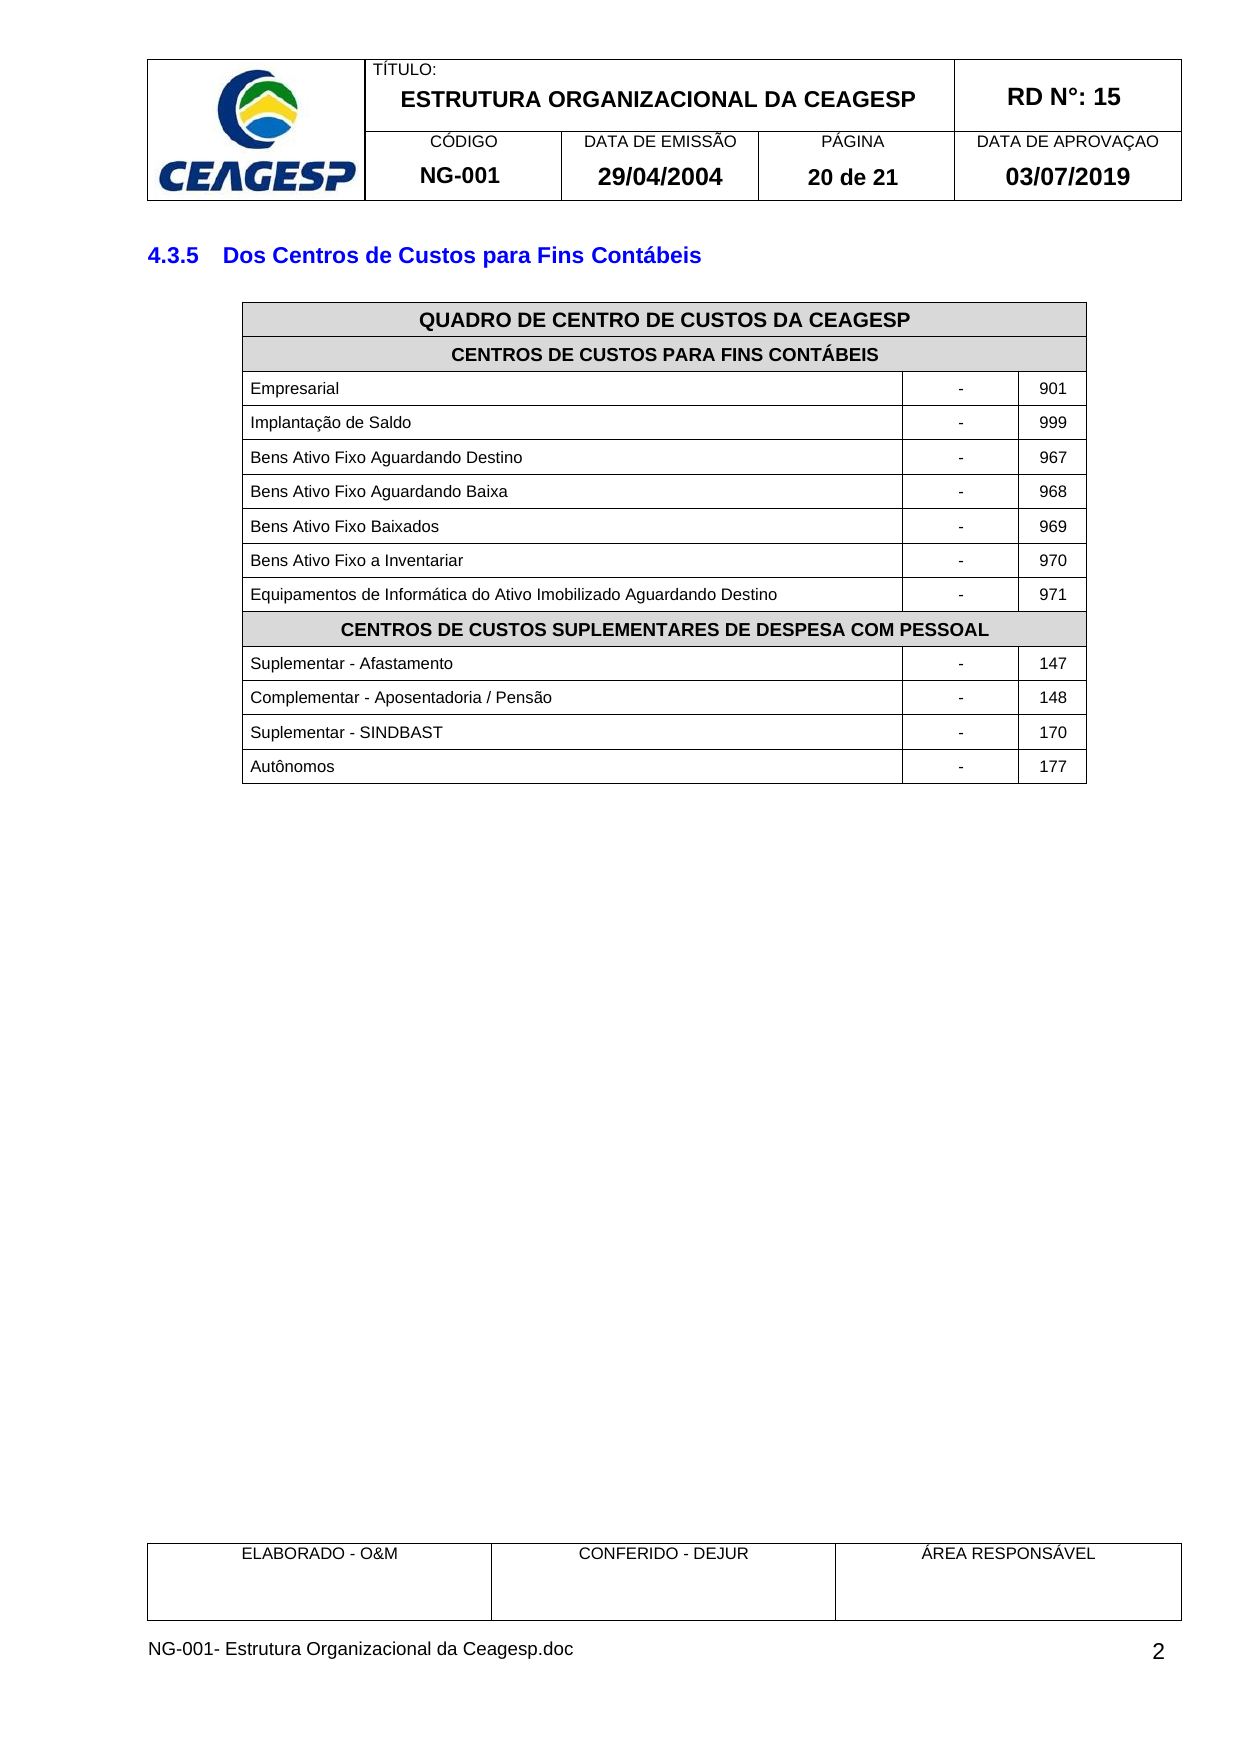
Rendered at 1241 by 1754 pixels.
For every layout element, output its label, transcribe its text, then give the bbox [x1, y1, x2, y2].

table_cell Implantação de Saldo [243, 406, 902, 439]
table_cell - [903, 440, 1018, 474]
table_cell - [903, 750, 1018, 783]
table_cell - [903, 578, 1018, 611]
table_header ÁREA RESPONSÁVEL [836, 1544, 1181, 1619]
table_cell - [903, 372, 1018, 405]
table_cell 969 [1019, 509, 1086, 542]
table_header ELABORADO - O&M [148, 1544, 491, 1619]
table_cell 970 [1019, 544, 1086, 577]
table_cell 170 [1019, 715, 1086, 749]
table_cell - [903, 406, 1018, 439]
table_cell 177 [1019, 750, 1086, 783]
table_cell 147 [1019, 647, 1086, 680]
table_cell CENTROS DE CUSTOS PARA FINS CONTÁBEIS [243, 337, 1086, 371]
table_cell - [903, 647, 1018, 680]
table_header CONFERIDO - DEJUR [492, 1544, 835, 1619]
table_cell - [903, 475, 1018, 508]
table_cell Bens Ativo Fixo a Inventariar [243, 544, 902, 577]
table_cell Autônomos [243, 750, 902, 783]
table_cell - [903, 681, 1018, 714]
picture [154, 62, 360, 199]
list Dos Centros de Custos para Fins Contábeis [148, 242, 1215, 269]
table_cell Equipamentos de Informática do Ativo Imobilizado Aguardando Destino [243, 578, 902, 611]
table_cell 971 [1019, 578, 1086, 611]
table_cell - [903, 715, 1018, 749]
table_cell Complementar - Aposentadoria / Pensão [243, 681, 902, 714]
table_cell 967 [1019, 440, 1086, 474]
table_cell 999 [1019, 406, 1086, 439]
table_cell 901 [1019, 372, 1086, 405]
table_cell - [903, 509, 1018, 542]
table_cell Bens Ativo Fixo Baixados [243, 509, 902, 542]
table_cell 148 [1019, 681, 1086, 714]
table_cell - [903, 544, 1018, 577]
table_header QUADRO DE CENTRO DE CUSTOS DA CEAGESP [243, 303, 1086, 336]
table_cell Suplementar - Afastamento [243, 647, 902, 680]
table_cell 968 [1019, 475, 1086, 508]
table_cell Bens Ativo Fixo Aguardando Baixa [243, 475, 902, 508]
table_cell CENTROS DE CUSTOS SUPLEMENTARES DE DESPESA COM PESSOAL [243, 612, 1086, 646]
table_cell Empresarial [243, 372, 902, 405]
table_cell Suplementar - SINDBAST [243, 715, 902, 749]
table_cell Bens Ativo Fixo Aguardando Destino [243, 440, 902, 474]
